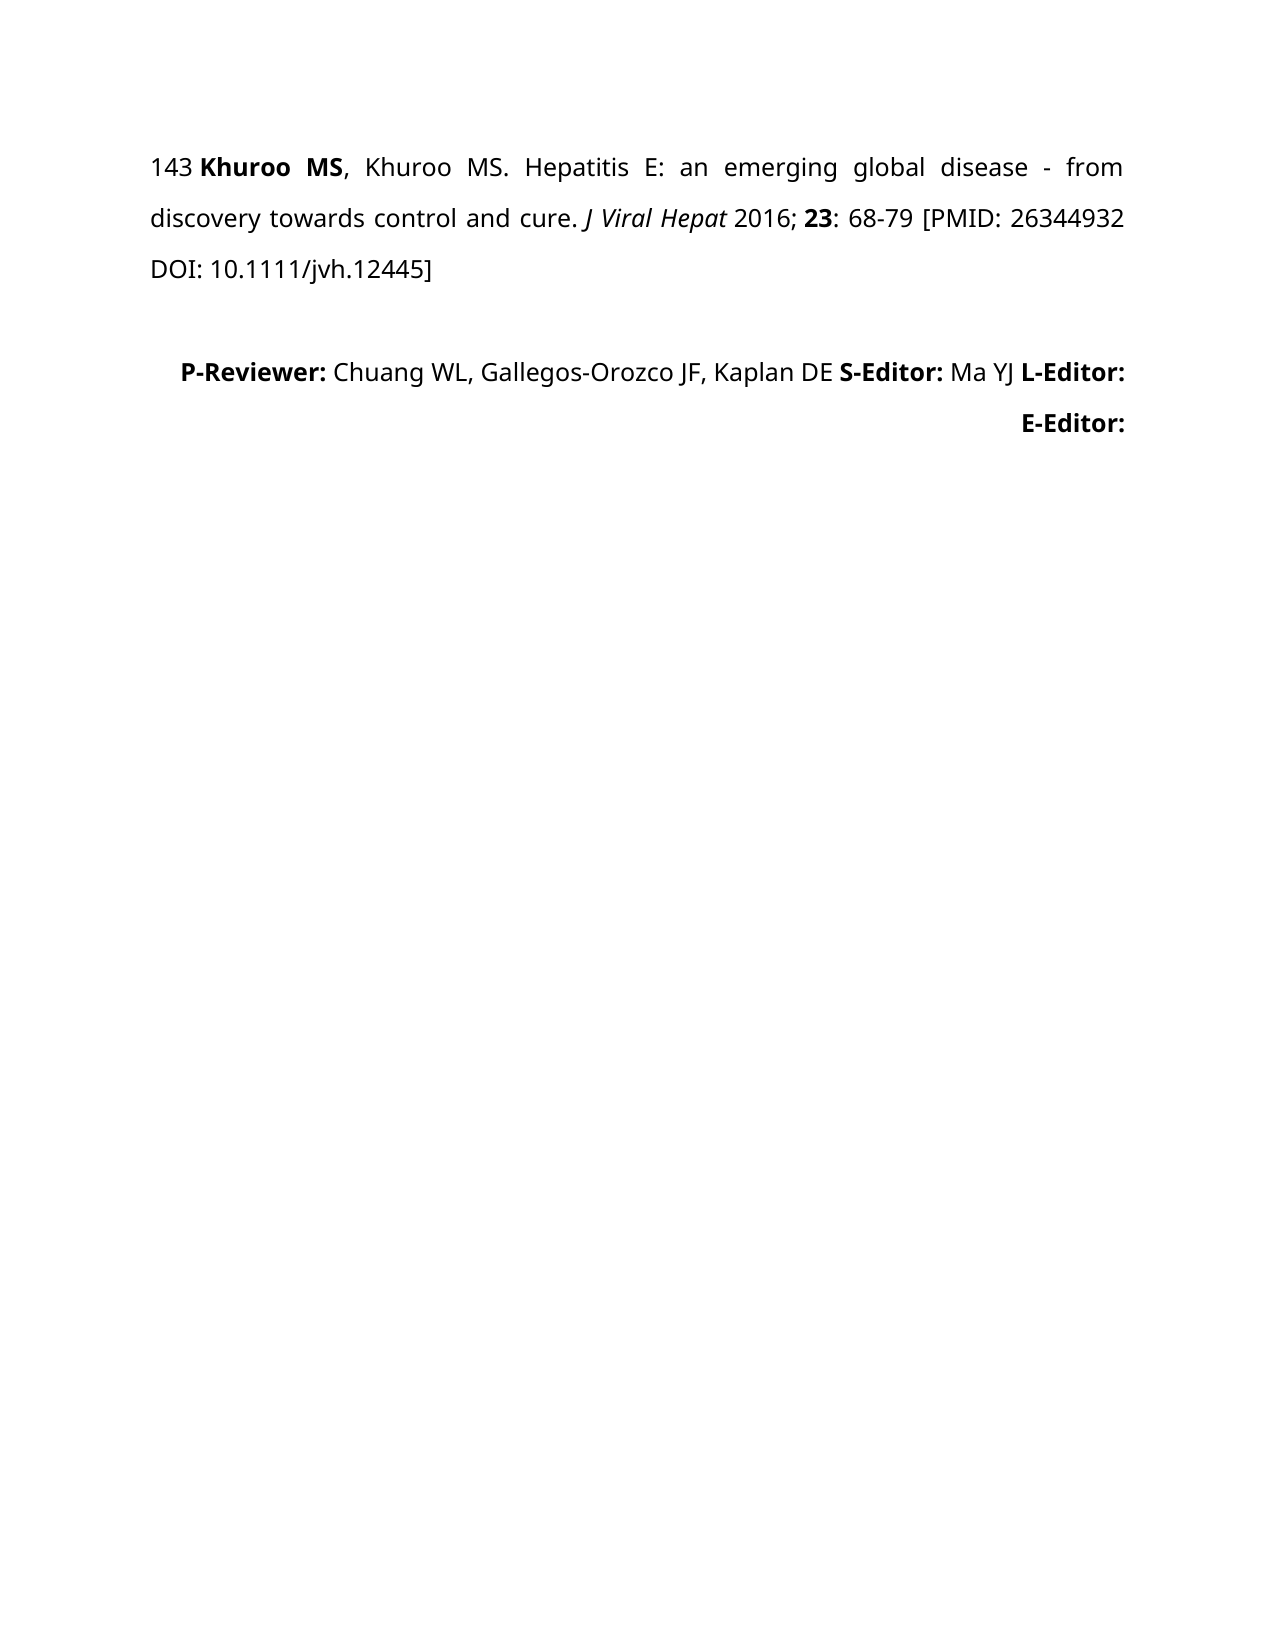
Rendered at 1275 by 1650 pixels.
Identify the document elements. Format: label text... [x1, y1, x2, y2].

text 143 Khuroo MS, Khuroo MS. Hepatitis E: an emerging global disease - from discovery towards control and cure. J Viral Hepat 2016; 23: 68-79 [PMID: 26344932 DOI: 10.1111/jvh.12445] [150, 150, 1125, 286]
text P-Reviewer: Chuang WL, Gallegos-Orozco JF, Kaplan DE S-Editor: Ma YJ L-Editor: E-Editor: [150, 354, 1125, 439]
